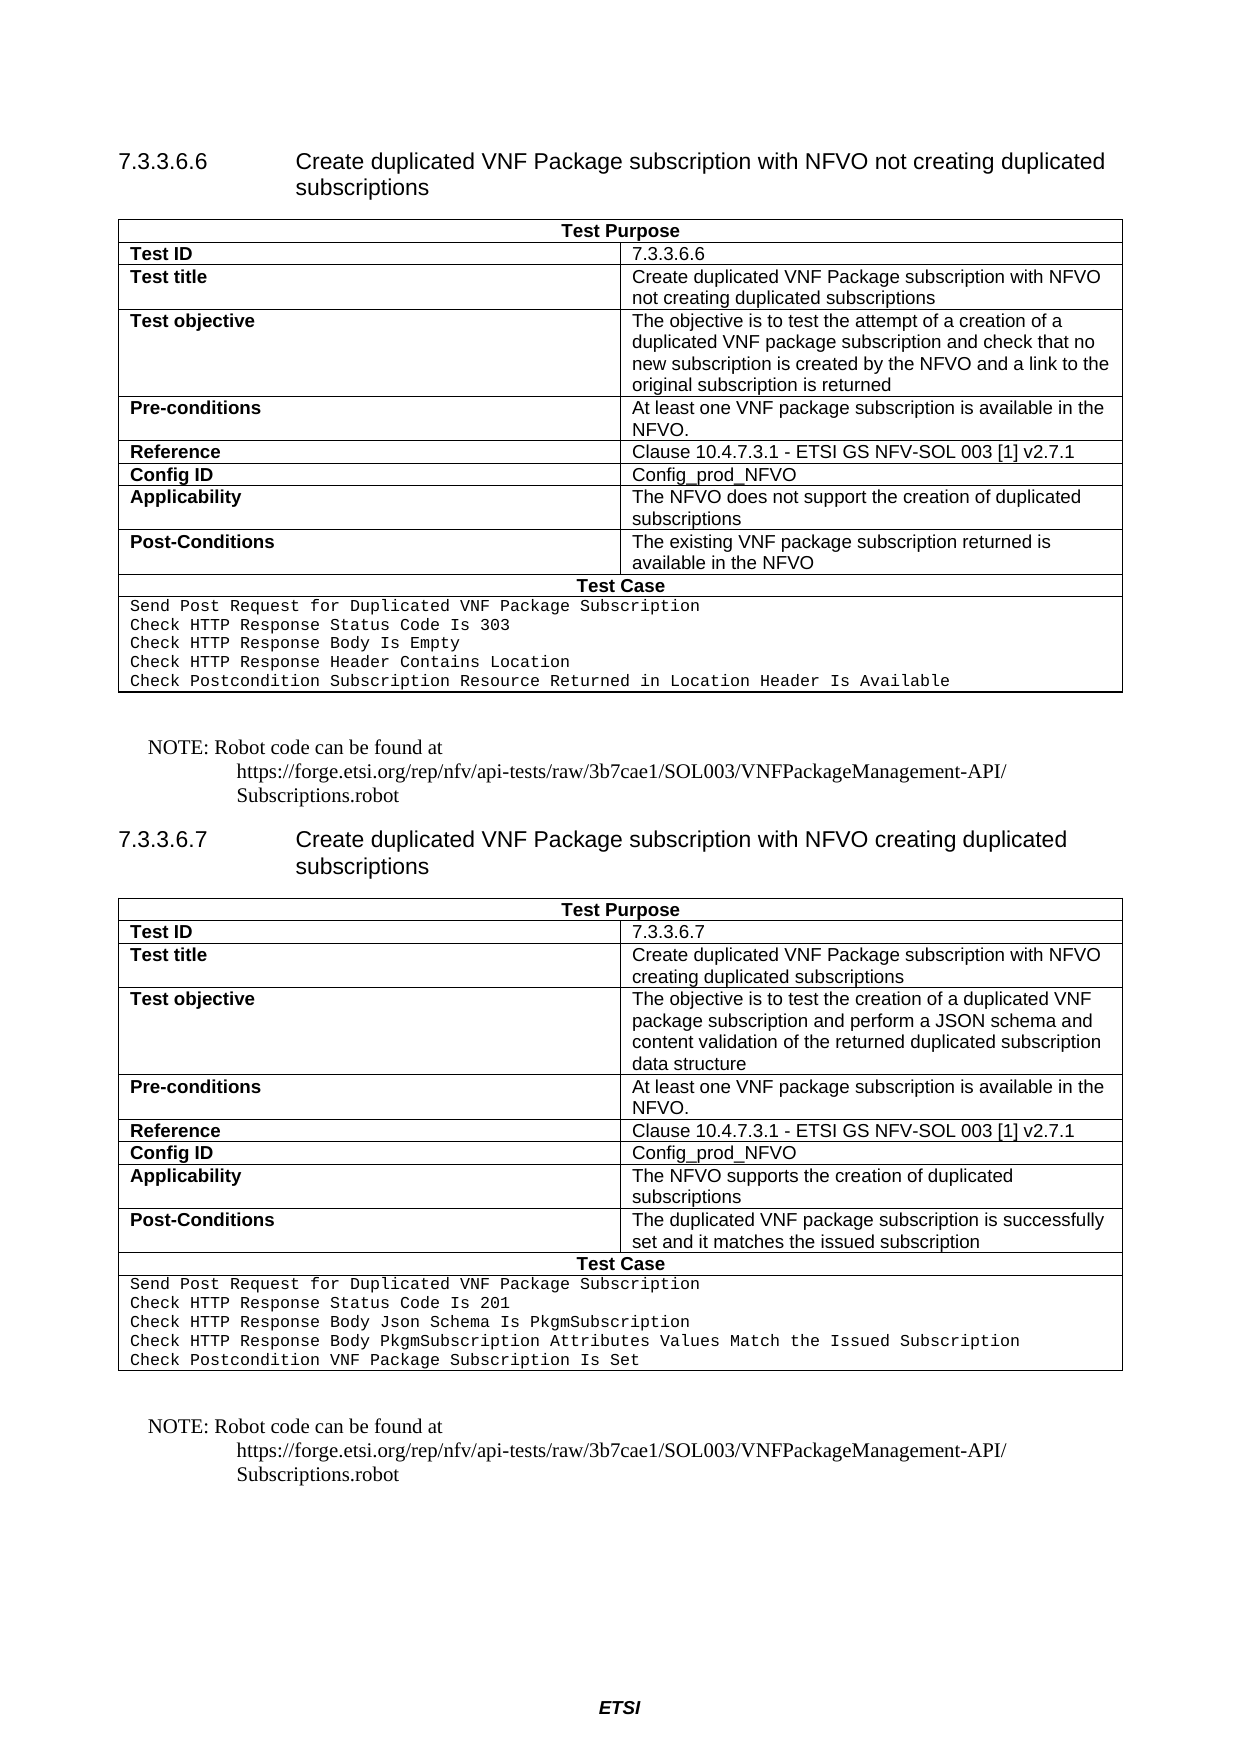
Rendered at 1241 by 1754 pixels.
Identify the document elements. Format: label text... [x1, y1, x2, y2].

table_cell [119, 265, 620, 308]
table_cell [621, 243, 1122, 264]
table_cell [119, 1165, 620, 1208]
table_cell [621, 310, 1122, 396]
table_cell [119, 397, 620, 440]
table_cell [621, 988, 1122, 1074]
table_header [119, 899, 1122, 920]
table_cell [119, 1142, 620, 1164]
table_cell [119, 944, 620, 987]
subtitle 7.3.3.6.7 Create duplicated VNF Package subscription with NFVO creating duplicated subscriptions [118, 826, 1122, 879]
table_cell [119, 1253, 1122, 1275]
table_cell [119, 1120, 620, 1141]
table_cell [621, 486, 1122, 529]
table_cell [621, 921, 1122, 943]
text NOTE: Robot code can be found at https://forge.etsi.org/rep/nfv/api-tests/raw/3b7cae1/SOL003/VNFPackageManagement-API/Subscriptions.robot [148, 1414, 1122, 1486]
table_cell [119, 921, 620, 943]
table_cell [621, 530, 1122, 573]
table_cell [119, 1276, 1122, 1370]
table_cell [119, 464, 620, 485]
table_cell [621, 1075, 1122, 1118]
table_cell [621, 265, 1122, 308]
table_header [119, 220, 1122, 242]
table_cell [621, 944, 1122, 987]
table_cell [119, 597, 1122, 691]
subtitle 7.3.3.6.6 Create duplicated VNF Package subscription with NFVO not creating duplicated subscriptions [118, 148, 1122, 200]
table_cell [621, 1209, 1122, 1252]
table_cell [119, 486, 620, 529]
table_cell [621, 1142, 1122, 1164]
text NOTE: Robot code can be found at https://forge.etsi.org/rep/nfv/api-tests/raw/3b7cae1/SOL003/VNFPackageManagement-API/Subscriptions.robot [148, 735, 1122, 807]
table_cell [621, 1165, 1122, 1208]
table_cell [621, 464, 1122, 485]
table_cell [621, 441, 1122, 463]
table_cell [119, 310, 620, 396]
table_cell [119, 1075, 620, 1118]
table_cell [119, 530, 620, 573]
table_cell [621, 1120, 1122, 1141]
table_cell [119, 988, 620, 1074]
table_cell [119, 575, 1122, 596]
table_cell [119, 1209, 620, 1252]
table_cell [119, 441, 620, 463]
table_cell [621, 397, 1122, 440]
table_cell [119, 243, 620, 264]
